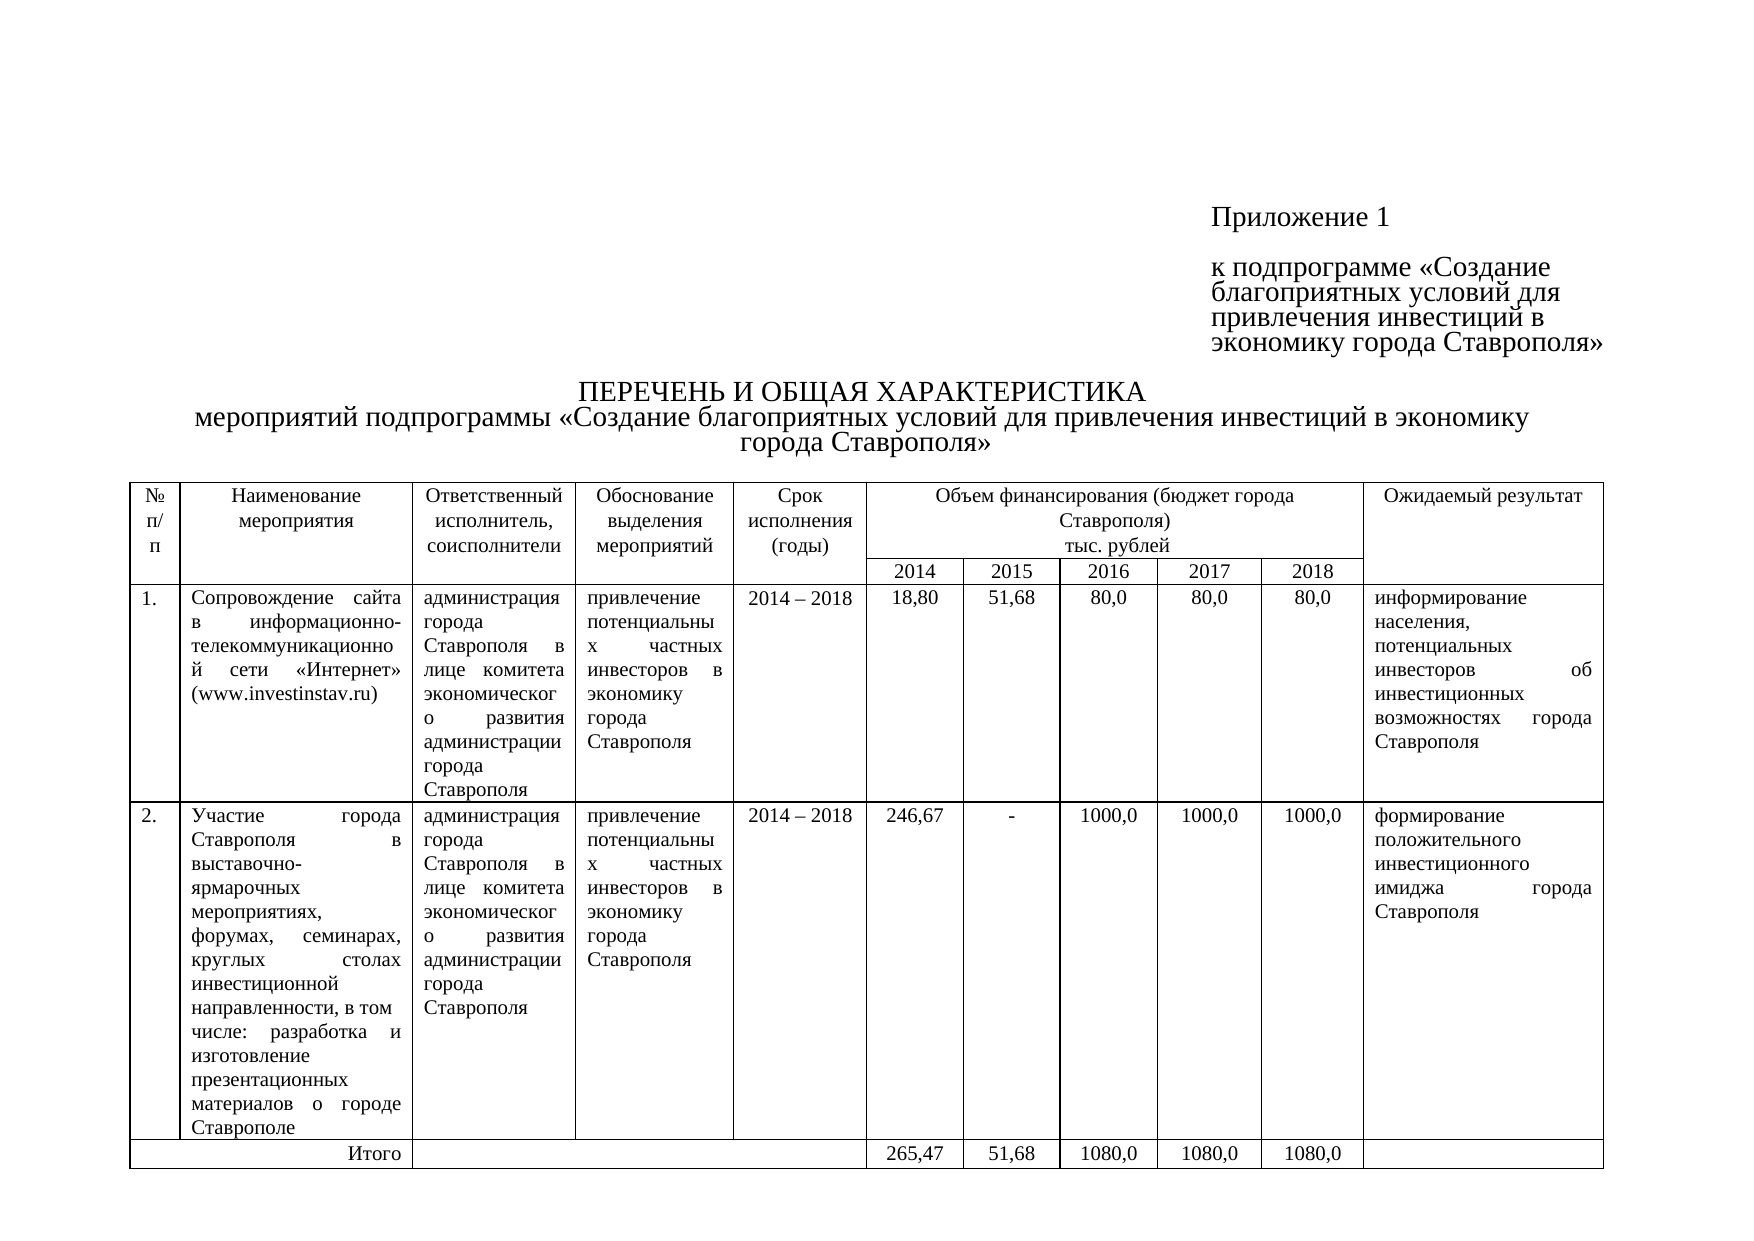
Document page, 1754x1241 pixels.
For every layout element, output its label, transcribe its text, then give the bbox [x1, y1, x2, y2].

table_cell 2014 – 2018 [734, 585, 866, 801]
table_cell 2. [131, 803, 179, 1139]
table_cell 1080,0 [1158, 1140, 1261, 1168]
table_header Ожидаемый результат [1364, 483, 1603, 584]
text ПЕРЕЧЕНЬ И ОБЩАЯ ХАРАКТЕРИСТИКА [118, 382, 825, 407]
table_cell 51,68 [964, 1140, 1059, 1168]
table_cell 18,80 [867, 585, 963, 801]
table_header Ответственный исполнитель, соисполнители [413, 483, 575, 584]
table_cell 2015 [964, 559, 1059, 584]
table_cell Сопровождение сайта в информационно-телекоммуникационной сети «Интернет» (www.investinstav.ru) [181, 585, 412, 801]
text мероприятий подпрограммы «Создание благоприятных условий для привлечения инвестиций в экономику города Ставрополя» [118, 407, 1606, 457]
table_cell 2014 [867, 559, 963, 584]
table_header Обоснование выделения мероприятий [576, 483, 733, 584]
table_cell 51,68 [964, 585, 1059, 801]
table_cell 1080,0 [1262, 1140, 1363, 1168]
table_cell 246,67 [867, 803, 963, 1139]
table_cell 80,0 [1061, 585, 1157, 801]
table_cell информирование населения, потенциальных инвесторов об инвестиционных возможностях города Ставрополя [1364, 585, 1603, 801]
table_cell [413, 1140, 866, 1168]
table_header № п/п [131, 483, 179, 584]
table_header Объем финансирования (бюджет города Ставрополя) тыс. рублей [867, 483, 1363, 558]
table_cell 1. [131, 585, 179, 801]
table_cell 1000,0 [1158, 803, 1261, 1139]
table_cell администрация города Ставрополя в лице комитета экономического развития администрации города Ставрополя [413, 803, 575, 1139]
table_cell 80,0 [1262, 585, 1363, 801]
table_cell Участие города Ставрополя в выставочно-ярмарочных мероприятиях, форумах, семинарах, круглых столах инвестиционной направленности, в том числе: разработка и изготовление презентационных материалов о городе Ставрополе [181, 803, 412, 1139]
table_cell привлечение потенциальных частных инвесторов в экономику города Ставрополя [576, 803, 733, 1139]
table_cell привлечение потенциальных частных инвесторов в экономику города Ставрополя [576, 585, 733, 801]
table_header Срок исполнения (годы) [734, 483, 866, 584]
table_cell [1364, 1140, 1603, 1168]
table_cell - [964, 803, 1059, 1139]
table_cell 2018 [1262, 559, 1363, 584]
text Приложение 1 [1211, 207, 1651, 232]
table_cell 1000,0 [1262, 803, 1363, 1139]
table_cell Итого [131, 1140, 412, 1168]
table_cell 265,47 [867, 1140, 963, 1168]
table_cell 2016 [1061, 559, 1157, 584]
table_cell 1000,0 [1061, 803, 1157, 1139]
table_header Наименование мероприятия [181, 483, 412, 584]
table_cell администрация города Ставрополя в лице комитета экономического развития администрации города Ставрополя [413, 585, 575, 801]
table_cell 80,0 [1158, 585, 1261, 801]
text к подпрограмме «Создание благоприятных условий для привлечения инвестиций в экономику города Ставрополя» [1211, 257, 1609, 357]
text ПЕРЕЧЕНЬ И ОБЩАЯ ХАРАКТЕРИСТИКА [824, 382, 1606, 407]
table_cell 1080,0 [1061, 1140, 1157, 1168]
table_cell 2014 – 2018 [734, 803, 866, 1139]
table_cell формирование положительного инвестиционного имиджа города Ставрополя [1364, 803, 1603, 1139]
table_cell 2017 [1158, 559, 1261, 584]
